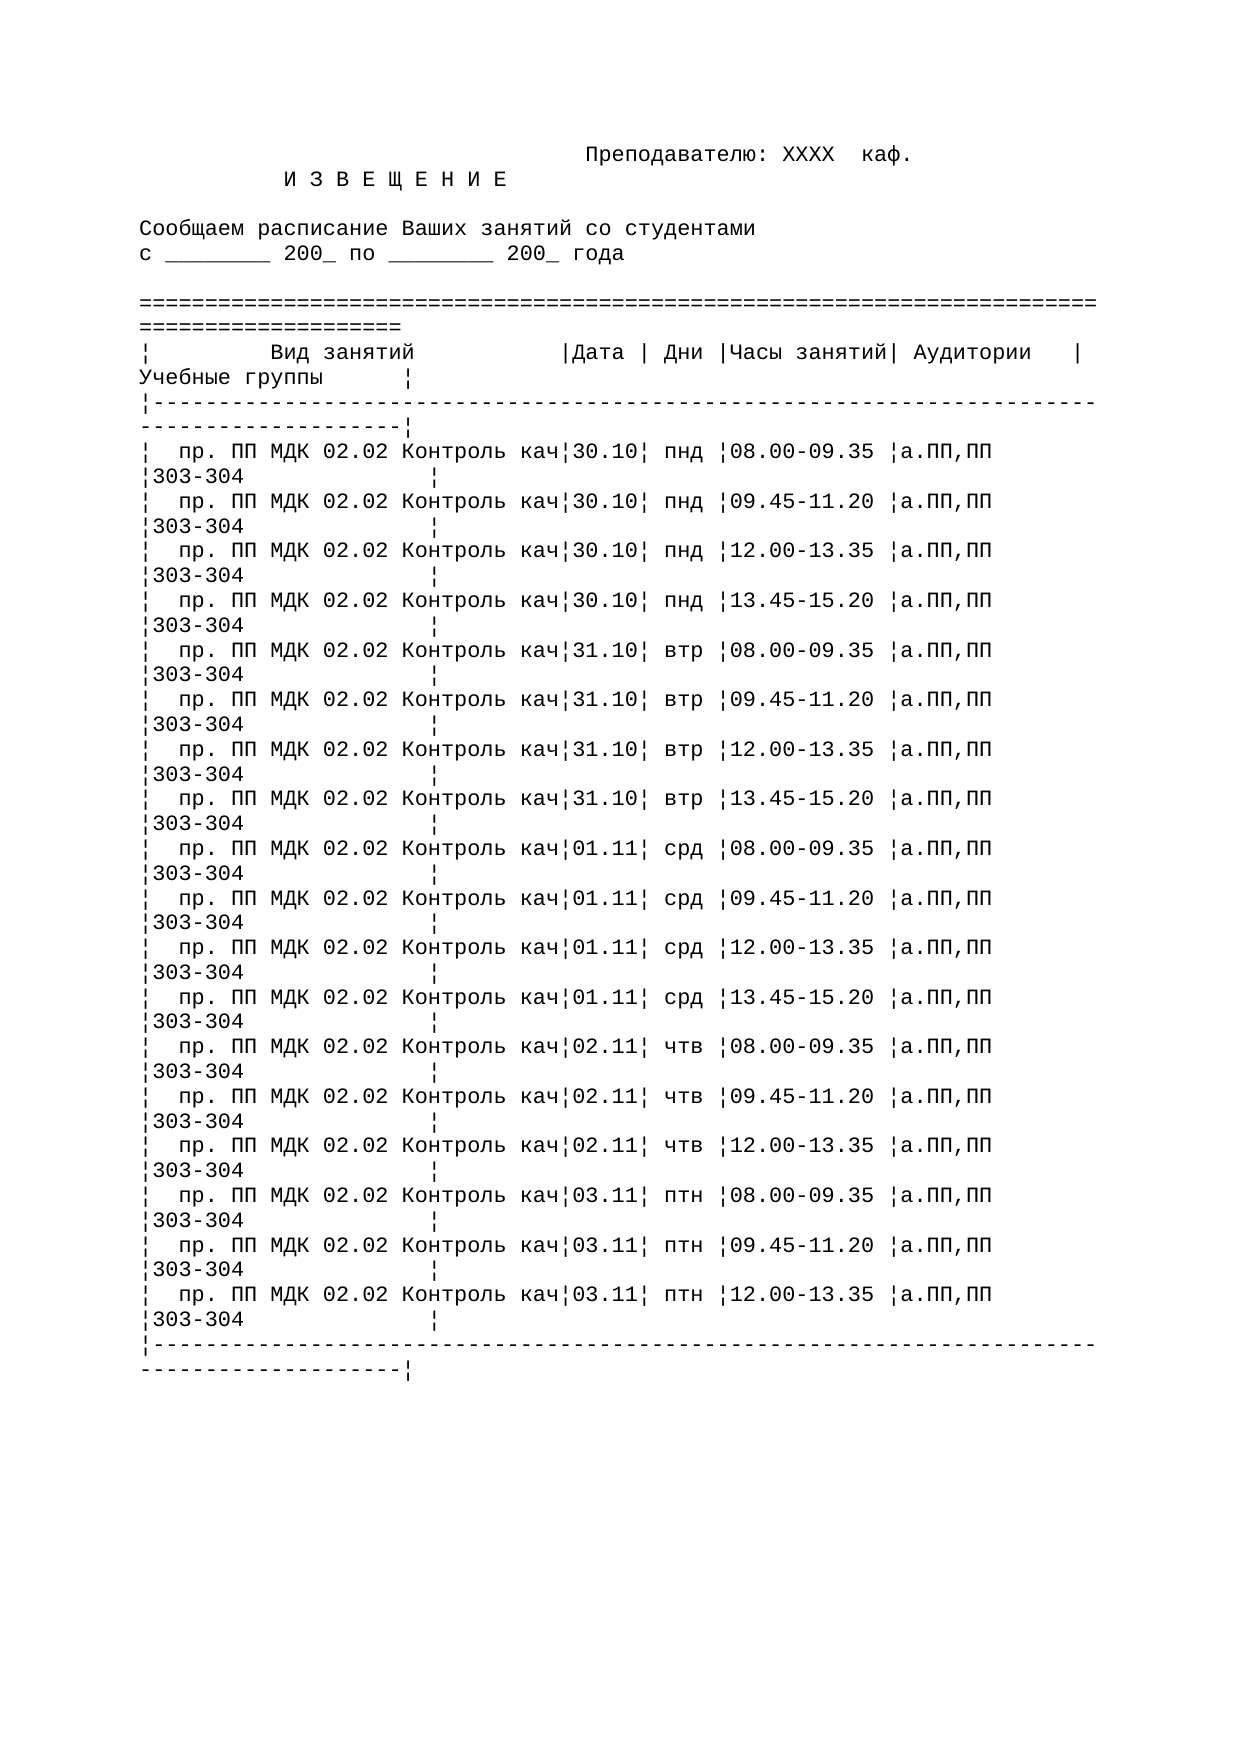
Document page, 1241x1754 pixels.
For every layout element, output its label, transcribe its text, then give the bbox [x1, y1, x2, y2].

text ¦ Вид занятий |Дата | Дни |Часы занятий| Аудитории | Учебные группы ¦ [139, 341, 1101, 391]
text ¦--------------------------------------------------------------------------------------------¦ [139, 1333, 1101, 1382]
text И З В Е Щ Е Н И Е [139, 168, 1101, 192]
text ¦ пр. ПП МДК 02.02 Контроль кач¦02.11¦ чтв ¦09.45-11.20 ¦а.ПП,ПП ¦303-304 ¦ [139, 1085, 1101, 1134]
text ¦ пр. ПП МДК 02.02 Контроль кач¦31.10¦ втp ¦08.00-09.35 ¦а.ПП,ПП ¦303-304 ¦ [139, 639, 1101, 688]
text ¦ пр. ПП МДК 02.02 Контроль кач¦30.10¦ пнд ¦09.45-11.20 ¦а.ПП,ПП ¦303-304 ¦ [139, 490, 1101, 539]
text Сообщаем расписание Ваших занятий со студентами [139, 217, 1101, 242]
text ¦ пр. ПП МДК 02.02 Контроль кач¦01.11¦ сpд ¦08.00-09.35 ¦а.ПП,ПП ¦303-304 ¦ [139, 837, 1101, 887]
text ¦ пр. ПП МДК 02.02 Контроль кач¦01.11¦ сpд ¦13.45-15.20 ¦а.ПП,ПП ¦303-304 ¦ [139, 986, 1101, 1035]
text ¦ пр. ПП МДК 02.02 Контроль кач¦30.10¦ пнд ¦08.00-09.35 ¦а.ПП,ПП ¦303-304 ¦ [139, 440, 1101, 490]
text ============================================================================================= [139, 292, 1101, 341]
text с ________ 200_ по ________ 200_ года [139, 242, 1101, 267]
text ¦ пр. ПП МДК 02.02 Контроль кач¦30.10¦ пнд ¦12.00-13.35 ¦а.ПП,ПП ¦303-304 ¦ [139, 539, 1101, 589]
text ¦ пр. ПП МДК 02.02 Контроль кач¦01.11¦ сpд ¦09.45-11.20 ¦а.ПП,ПП ¦303-304 ¦ [139, 887, 1101, 936]
text ¦ пр. ПП МДК 02.02 Контроль кач¦31.10¦ втp ¦12.00-13.35 ¦а.ПП,ПП ¦303-304 ¦ [139, 738, 1101, 787]
text ¦ пр. ПП МДК 02.02 Контроль кач¦03.11¦ птн ¦12.00-13.35 ¦а.ПП,ПП ¦303-304 ¦ [139, 1283, 1101, 1333]
text ¦ пр. ПП МДК 02.02 Контроль кач¦03.11¦ птн ¦08.00-09.35 ¦а.ПП,ПП ¦303-304 ¦ [139, 1184, 1101, 1234]
text ¦ пр. ПП МДК 02.02 Контроль кач¦03.11¦ птн ¦09.45-11.20 ¦а.ПП,ПП ¦303-304 ¦ [139, 1234, 1101, 1283]
text ¦ пр. ПП МДК 02.02 Контроль кач¦30.10¦ пнд ¦13.45-15.20 ¦а.ПП,ПП ¦303-304 ¦ [139, 589, 1101, 639]
text ¦ пр. ПП МДК 02.02 Контроль кач¦31.10¦ втp ¦13.45-15.20 ¦а.ПП,ПП ¦303-304 ¦ [139, 787, 1101, 837]
text ¦ пр. ПП МДК 02.02 Контроль кач¦31.10¦ втp ¦09.45-11.20 ¦а.ПП,ПП ¦303-304 ¦ [139, 688, 1101, 738]
text Преподавателю: ХХХХ каф. [139, 143, 1101, 168]
text ¦ пр. ПП МДК 02.02 Контроль кач¦02.11¦ чтв ¦12.00-13.35 ¦а.ПП,ПП ¦303-304 ¦ [139, 1134, 1101, 1184]
text ¦ пр. ПП МДК 02.02 Контроль кач¦02.11¦ чтв ¦08.00-09.35 ¦а.ПП,ПП ¦303-304 ¦ [139, 1035, 1101, 1085]
text ¦--------------------------------------------------------------------------------------------¦ [139, 391, 1101, 440]
text ¦ пр. ПП МДК 02.02 Контроль кач¦01.11¦ сpд ¦12.00-13.35 ¦а.ПП,ПП ¦303-304 ¦ [139, 936, 1101, 986]
